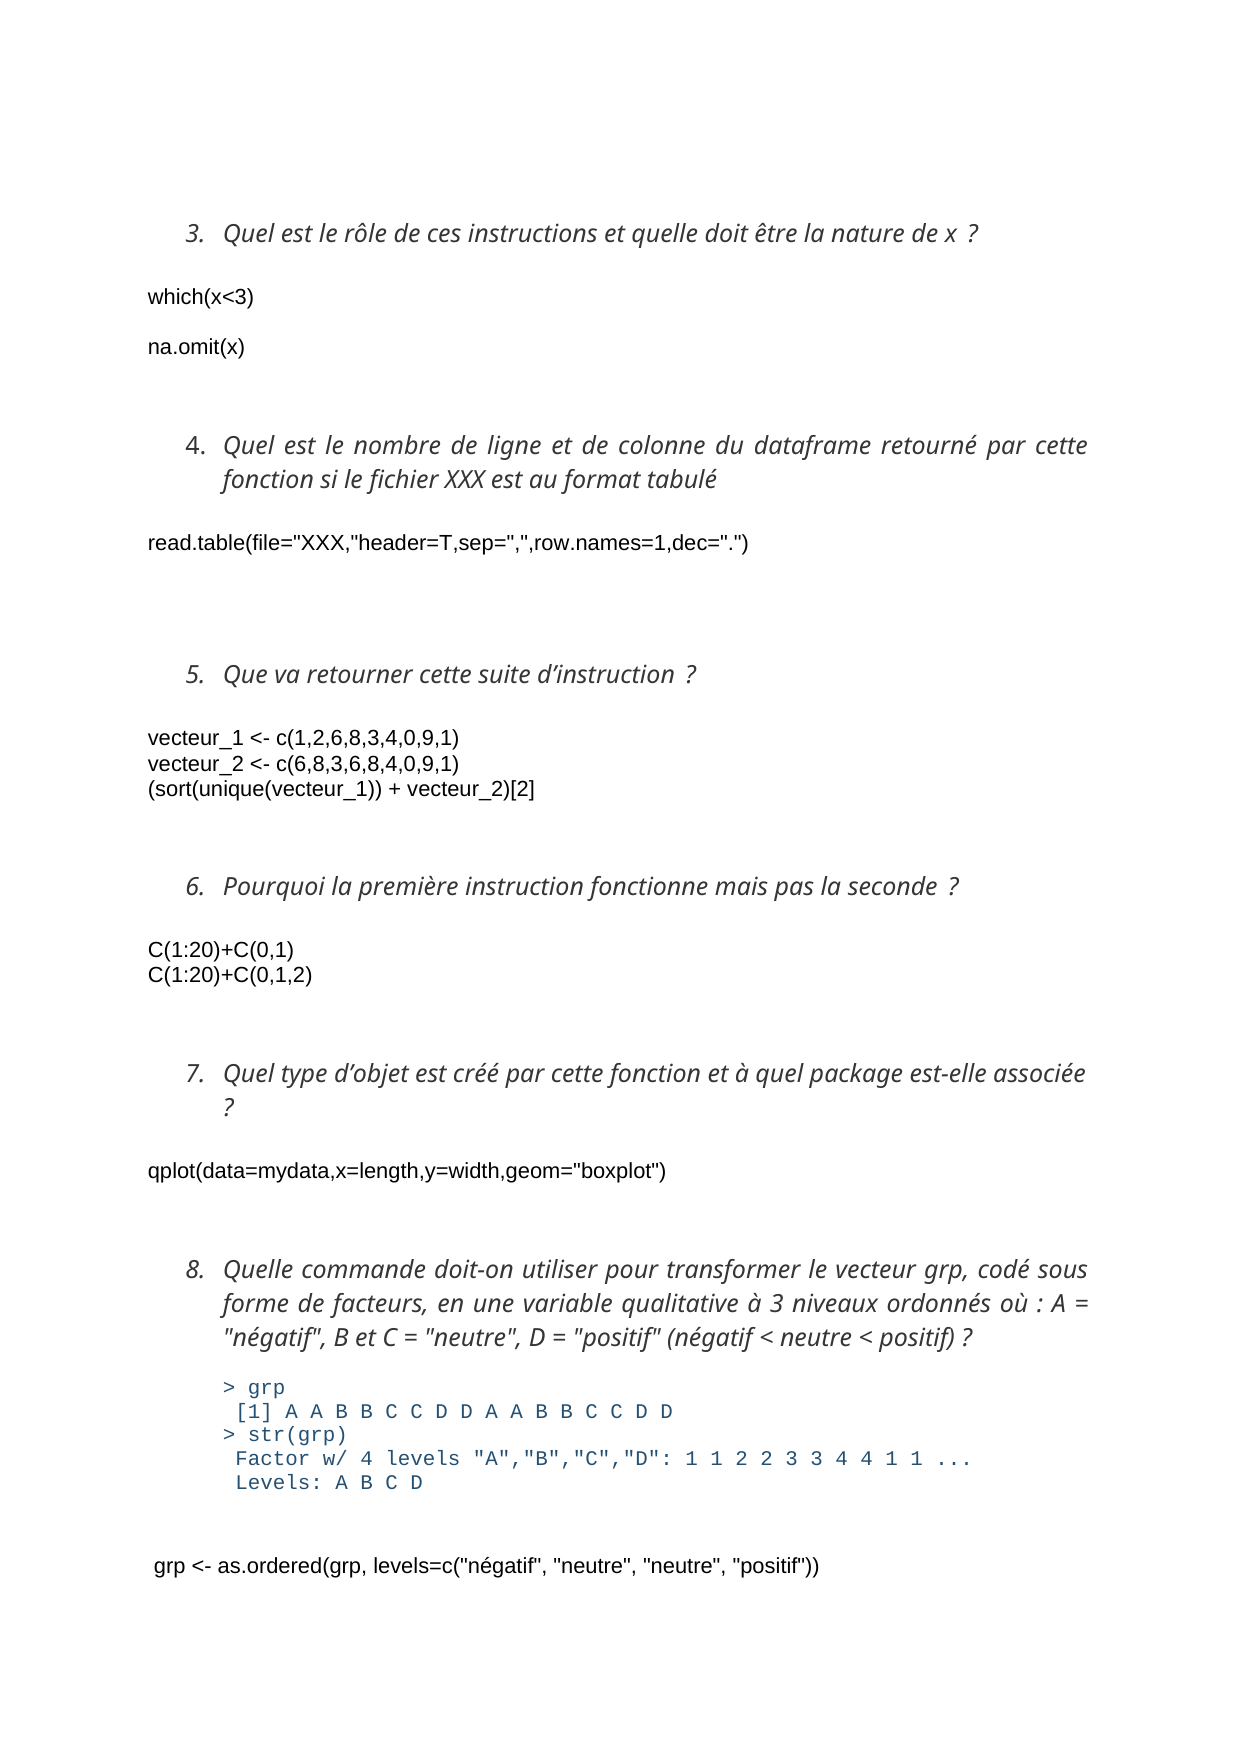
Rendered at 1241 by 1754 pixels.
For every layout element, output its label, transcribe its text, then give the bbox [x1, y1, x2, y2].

text na.omit(x) [148, 334, 1093, 359]
text Factor w/ 4 levels "A","B","C","D": 1 1 2 2 3 3 4 4 1 1 ... [148, 1448, 1093, 1472]
text C(1:20)+C(0,1) [148, 937, 1093, 962]
list > grp [223, 1377, 1093, 1401]
text which(x<3) [148, 284, 1093, 309]
list Quelle commande doit-on utiliser pour transformer le vecteur grp, codé sous forme de facteurs, en une variable qualitative à 3 niveaux ordonnés où : A = "négatif", B et C = "neutre", D = "positif" (négatif < neutre < positif) ? [185, 1251, 1093, 1353]
text C(1:20)+C(0,1,2) [148, 962, 1093, 988]
text Levels: A B C D [148, 1472, 1093, 1495]
text > str(grp) [148, 1424, 1093, 1448]
list Quel type d’objet est créé par cette fonction et à quel package est-elle associée ? [185, 1056, 1093, 1124]
list Quel est le rôle de ces instructions et quelle doit être la nature de x ? [185, 216, 1093, 250]
text vecteur_2 <- c(6,8,3,6,8,4,0,9,1) [148, 751, 1093, 776]
list [1] A A B B C C D D A A B B C C D D [223, 1401, 1093, 1424]
list Quel est le nombre de ligne et de colonne du dataframe retourné par cette fonction si le fichier XXX est au format tabulé [185, 428, 1093, 496]
text read.table(file="XXX,"header=T,sep=",",row.names=1,dec=".") [148, 530, 1093, 555]
text vecteur_1 <- c(1,2,6,8,3,4,0,9,1) [148, 725, 1093, 751]
text qplot(data=mydata,x=length,y=width,geom="boxplot") [148, 1158, 1093, 1183]
list Pourquoi la première instruction fonctionne mais pas la seconde ? [185, 869, 1093, 903]
text  grp <- as.ordered(grp, levels=c("négatif", "neutre", "neutre", "positif")) [148, 1553, 1093, 1578]
text (sort(unique(vecteur_1)) + vecteur_2)[2] [148, 776, 1093, 801]
list Que va retourner cette suite d’instruction ? [185, 657, 1093, 691]
